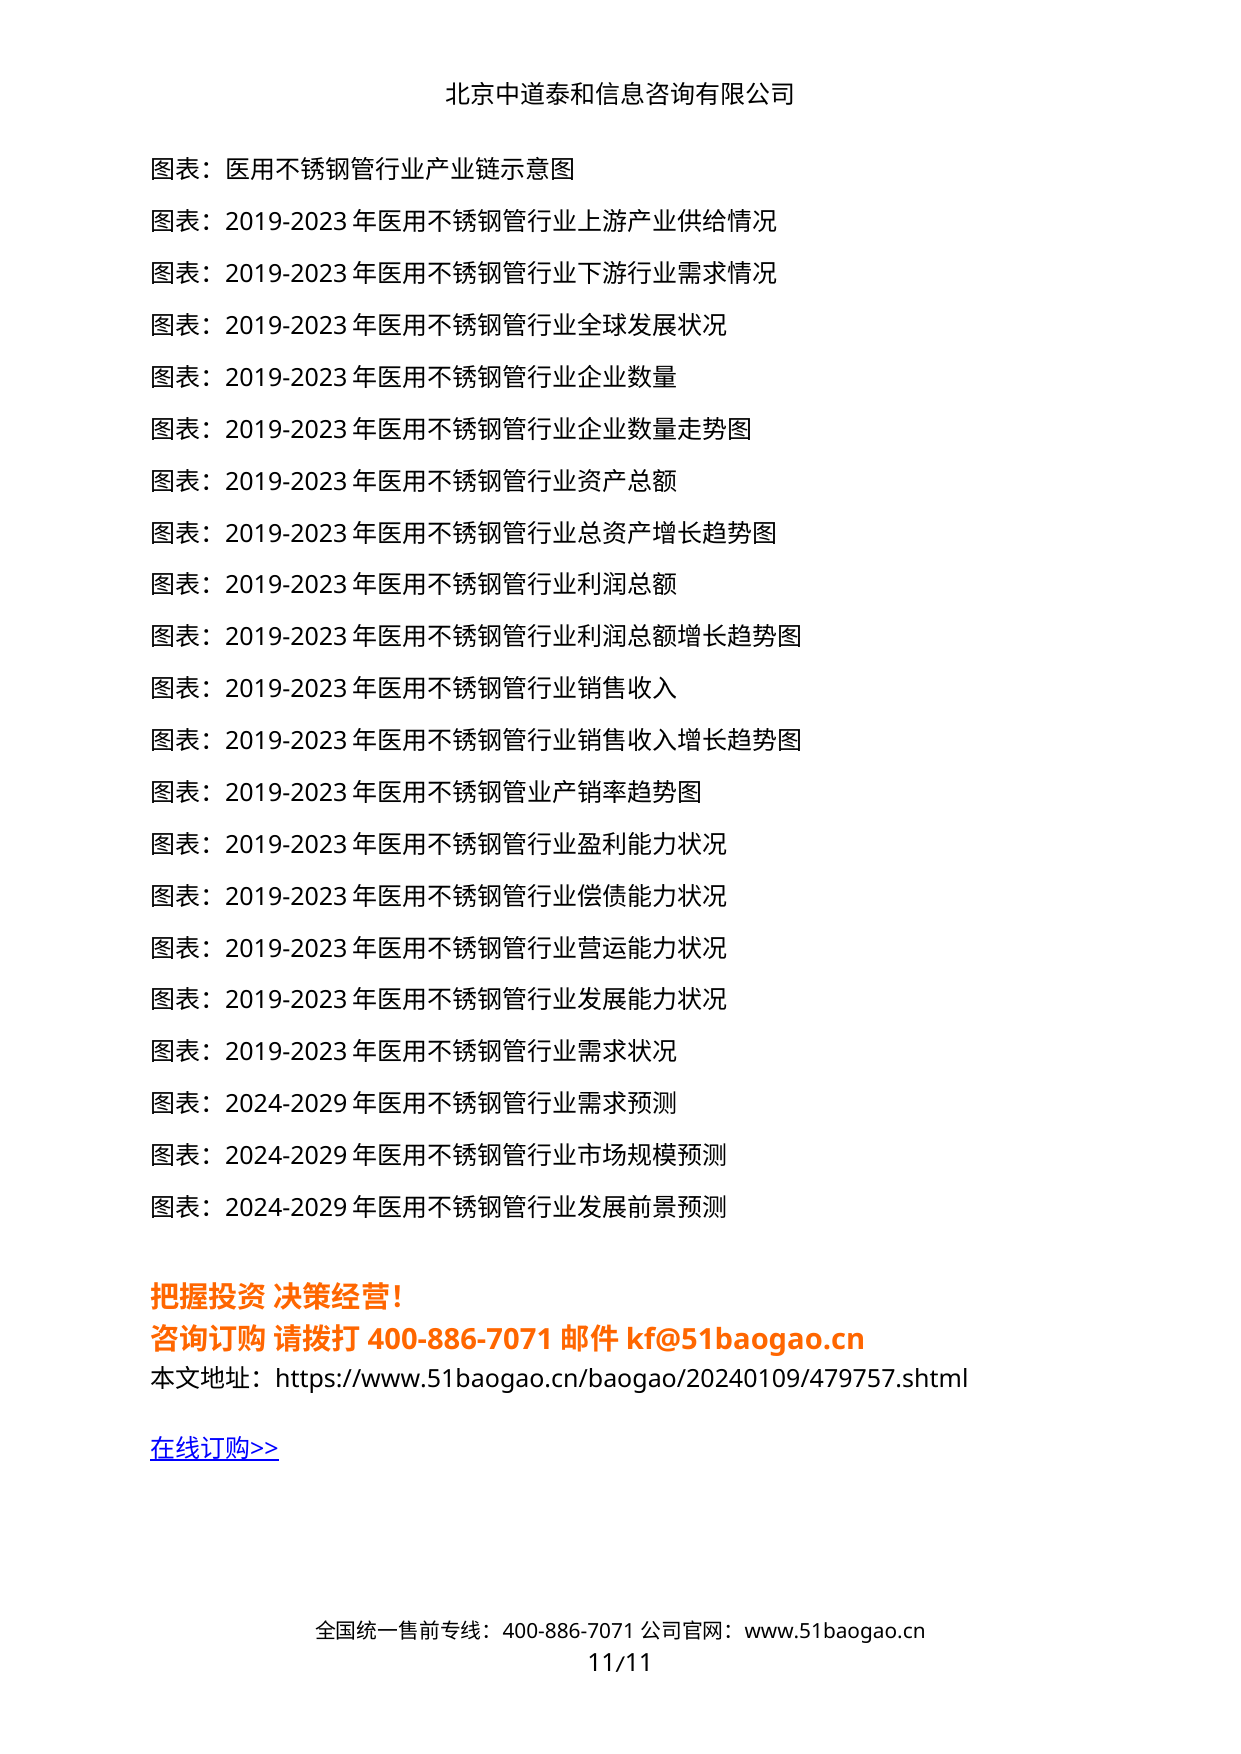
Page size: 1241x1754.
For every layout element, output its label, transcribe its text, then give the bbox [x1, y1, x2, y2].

text 图表：2019-2023年医用不锈钢管行业销售收入 [150, 669, 1090, 705]
text 图表：2019-2023年医用不锈钢管行业上游产业供给情况 [150, 202, 1090, 238]
text 图表：2019-2023年医用不锈钢管行业盈利能力状况 [150, 824, 1090, 861]
text 图表：2024-2029年医用不锈钢管行业发展前景预测 [150, 1187, 1090, 1224]
text 把握投资 决策经营！咨询订购 请拨打 400-886-7071 邮件 kf@51baogao.cn本文地址：https://www.51baogao.cn/baogao/20240109/479757.shtml [150, 1239, 1090, 1394]
text 图表：2019-2023年医用不锈钢管行业需求状况 [150, 1032, 1090, 1068]
text 图表：2019-2023年医用不锈钢管行业资产总额 [150, 461, 1090, 497]
text 图表：医用不锈钢管行业产业链示意图 [150, 150, 1090, 186]
text 图表：2019-2023年医用不锈钢管行业利润总额 [150, 565, 1090, 601]
text 图表：2019-2023年医用不锈钢管行业利润总额增长趋势图 [150, 617, 1090, 653]
text 图表：2019-2023年医用不锈钢管行业销售收入增长趋势图 [150, 721, 1090, 757]
text 图表：2024-2029年医用不锈钢管行业需求预测 [150, 1084, 1090, 1120]
text 图表：2019-2023年医用不锈钢管行业企业数量走势图 [150, 409, 1090, 446]
text 图表：2019-2023年医用不锈钢管行业全球发展状况 [150, 306, 1090, 342]
text 图表：2019-2023年医用不锈钢管业产销率趋势图 [150, 772, 1090, 809]
text 在线订购>> [150, 1394, 1090, 1465]
text 图表：2019-2023年医用不锈钢管行业企业数量 [150, 357, 1090, 394]
text 图表：2019-2023年医用不锈钢管行业下游行业需求情况 [150, 254, 1090, 290]
text 图表：2019-2023年医用不锈钢管行业营运能力状况 [150, 928, 1090, 964]
text 图表：2019-2023年医用不锈钢管行业偿债能力状况 [150, 876, 1090, 912]
text 图表：2024-2029年医用不锈钢管行业市场规模预测 [150, 1136, 1090, 1172]
text 图表：2019-2023年医用不锈钢管行业发展能力状况 [150, 980, 1090, 1016]
text 图表：2019-2023年医用不锈钢管行业总资产增长趋势图 [150, 513, 1090, 549]
